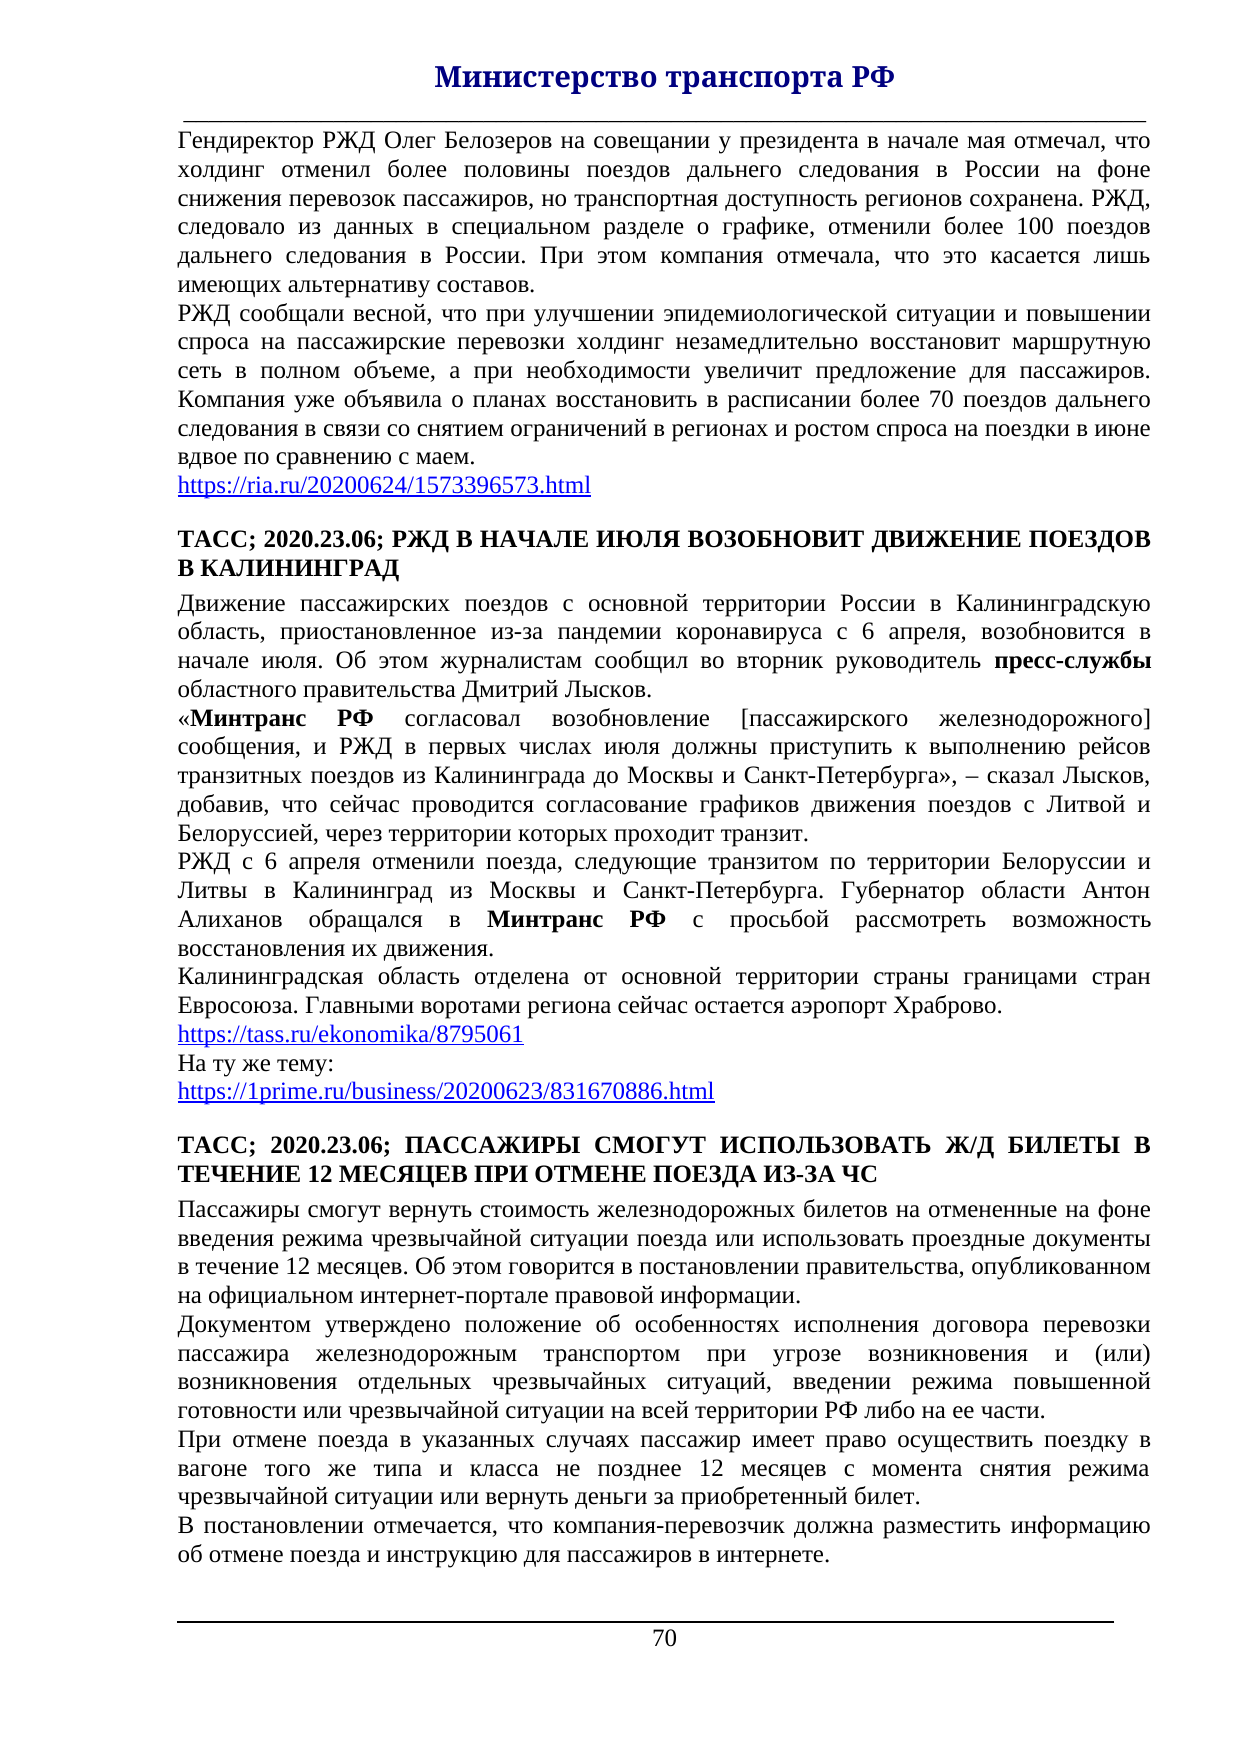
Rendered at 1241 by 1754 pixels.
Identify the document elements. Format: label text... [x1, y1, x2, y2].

text Калининградская область отделена от основной территории страны границами стран Евросоюза. Главными воротами региона сейчас остается аэропорт Храброво. [177, 961, 1152, 1019]
text Гендиректор РЖД Олег Белозеров на совещании у президента в начале мая отмечал, что холдинг отменил более половины поездов дальнего следования в России на фоне снижения перевозок пассажиров, но транспортная доступность регионов сохранена. РЖД, следовало из данных в специальном разделе о графике, отменили более 100 поездов дальнего следования в России. При этом компания отмечала, что это касается лишь имеющих альтернативу составов. [177, 125, 1152, 298]
text https://tass.ru/ekonomika/8795061 [177, 1019, 1152, 1048]
text РЖД с 6 апреля отменили поезда, следующие транзитом по территории Белоруссии и Литвы в Калининград из Москвы и Санкт-Петербурга. Губернатор области Антон Алиханов обращался в Минтранс РФ с просьбой рассмотреть возможность восстановления их движения. [177, 846, 1152, 961]
subtitle ТАСС; 2020.23.06; РЖД В НАЧАЛЕ ИЮЛЯ ВОЗОБНОВИТ ДВИЖЕНИЕ ПОЕЗДОВ В КАЛИНИНГРАД [177, 524, 1152, 581]
text https://ria.ru/20200624/1573396573.html [177, 470, 1152, 499]
text https://1prime.ru/business/20200623/831670886.html [177, 1076, 1152, 1105]
text При отмене поезда в указанных случаях пассажир имеет право осуществить поездку в вагоне того же типа и класса не позднее 12 месяцев с момента снятия режима чрезвычайной ситуации или вернуть деньги за приобретенный билет. [177, 1424, 1152, 1510]
text РЖД сообщали весной, что при улучшении эпидемиологической ситуации и повышении спроса на пассажирские перевозки холдинг незамедлительно восстановит маршрутную сеть в полном объеме, а при необходимости увеличит предложение для пассажиров. Компания уже объявила о планах восстановить в расписании более 70 поездов дальнего следования в связи со снятием ограничений в регионах и ростом спроса на поездки в июне вдвое по сравнению с маем. [177, 298, 1152, 470]
text На ту же тему: [177, 1048, 1152, 1076]
text Пассажиры смогут вернуть стоимость железнодорожных билетов на отмененные на фоне введения режима чрезвычайной ситуации поезда или использовать проездные документы в течение 12 месяцев. Об этом говорится в постановлении правительства, опубликованном на официальном интернет-портале правовой информации. [177, 1194, 1152, 1309]
text Движение пассажирских поездов с основной территории России в Калининградскую область, приостановленное из-за пандемии коронавируса с 6 апреля, возобновится в начале июля. Об этом журналистам сообщил во вторник руководитель пресс-службы областного правительства Дмитрий Лысков. [177, 588, 1152, 703]
text «Минтранс РФ согласовал возобновление [пассажирского железнодорожного] сообщения, и РЖД в первых числах июля должны приступить к выполнению рейсов транзитных поездов из Калининграда до Москвы и Санкт-Петербурга», – сказал Лысков, добавив, что сейчас проводится согласование графиков движения поездов с Литвой и Белоруссией, через территории которых проходит транзит. [177, 703, 1152, 846]
text В постановлении отмечается, что компания-перевозчик должна разместить информацию об отмене поезда и инструкцию для пассажиров в интернете. [177, 1510, 1152, 1568]
text Документом утверждено положение об особенностях исполнения договора перевозки пассажира железнодорожным транспортом при угрозе возникновения и (или) возникновения отдельных чрезвычайных ситуаций, введении режима повышенной готовности или чрезвычайной ситуации на всей территории РФ либо на ее части. [177, 1309, 1152, 1424]
subtitle ТАСС; 2020.23.06; ПАССАЖИРЫ СМОГУТ ИСПОЛЬЗОВАТЬ Ж/Д БИЛЕТЫ В ТЕЧЕНИЕ 12 МЕСЯЦЕВ ПРИ ОТМЕНЕ ПОЕЗДА ИЗ-ЗА ЧС [177, 1130, 1152, 1188]
